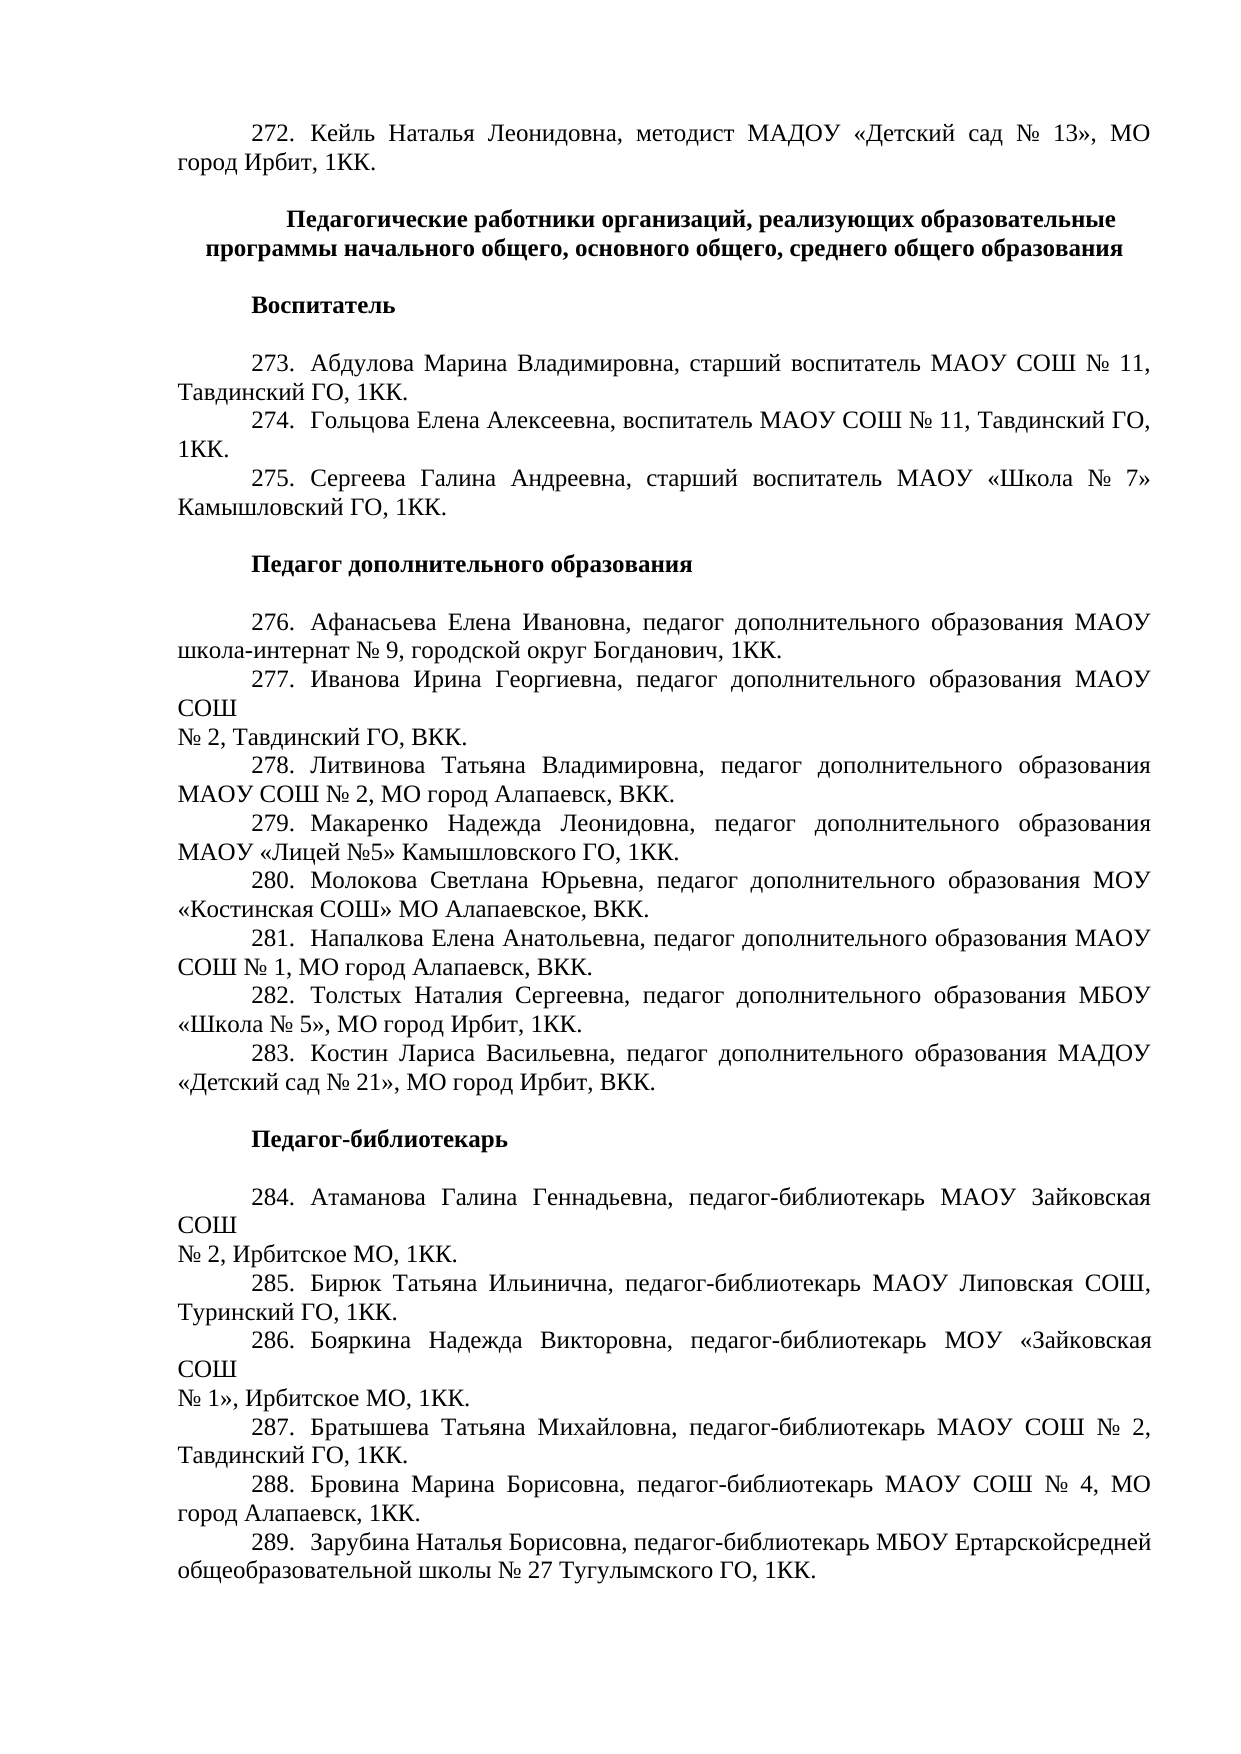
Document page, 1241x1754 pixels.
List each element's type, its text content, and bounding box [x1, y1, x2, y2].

list Воспитатель [177, 291, 1152, 319]
list Педагогические работники организаций, реализующих образовательные программы начального общего, основного общего, среднего общего образования [177, 204, 1152, 262]
list Толстых Наталия Сергеевна, педагог дополнительного образования МБОУ «Школа № 5», МО город Ирбит, 1КК. [177, 981, 1152, 1038]
list Атаманова Галина Геннадьевна, педагог-библиотекарь МАОУ Зайковская СОШ № 2, Ирбитское МО, 1КК. [177, 1182, 1152, 1268]
list Афанасьева Елена Ивановна, педагог дополнительного образования МАОУ школа-интернат № 9, городской округ Богданович, 1КК. [177, 607, 1152, 664]
list Братышева Татьяна Михайловна, педагог-библиотекарь МАОУ СОШ № 2, Тавдинский ГО, 1КК. [177, 1412, 1152, 1469]
list Педагог-библиотекарь [177, 1124, 1152, 1153]
list Зарубина Наталья Борисовна, педагог-библиотекарь МБОУ Ертарскойсредней общеобразовательной школы № 27 Тугулымского ГО, 1КК. [177, 1527, 1152, 1584]
list Молокова Светлана Юрьевна, педагог дополнительного образования МОУ «Костинская СОШ» МО Алапаевское, ВКК. [177, 866, 1152, 923]
list Гольцова Елена Алексеевна, воспитатель МАОУ СОШ № 11, Тавдинский ГО, 1КК. [177, 406, 1152, 463]
list Бирюк Татьяна Ильинична, педагог-библиотекарь МАОУ Липовская СОШ, Туринский ГО, 1КК. [177, 1268, 1152, 1326]
list Бровина Марина Борисовна, педагог-библиотекарь МАОУ СОШ № 4, МО город Алапаевск, 1КК. [177, 1469, 1152, 1527]
list Напалкова Елена Анатольевна, педагог дополнительного образования МАОУ СОШ № 1, МО город Алапаевск, ВКК. [177, 923, 1152, 981]
list Макаренко Надежда Леонидовна, педагог дополнительного образования МАОУ «Лицей №5» Камышловского ГО, 1КК. [177, 808, 1152, 866]
list Кейль Наталья Леонидовна, методист МАДОУ «Детский сад № 13», МО город Ирбит, 1КК. [177, 118, 1152, 176]
list Абдулова Марина Владимировна, старший воспитатель МАОУ СОШ № 11, Тавдинский ГО, 1КК. [177, 348, 1152, 406]
list Костин Лариса Васильевна, педагог дополнительного образования МАДОУ «Детский сад № 21», МО город Ирбит, ВКК. [177, 1038, 1152, 1096]
list Педагог дополнительного образования [177, 549, 1152, 578]
list Бояркина Надежда Викторовна, педагог-библиотекарь МОУ «Зайковская СОШ № 1», Ирбитское МО, 1КК. [177, 1326, 1152, 1412]
list Иванова Ирина Георгиевна, педагог дополнительного образования МАОУ СОШ № 2, Тавдинский ГО, ВКК. [177, 664, 1152, 751]
list Сергеева Галина Андреевна, старший воспитатель МАОУ «Школа № 7» Камышловский ГО, 1КК. [177, 463, 1152, 521]
list Литвинова Татьяна Владимировна, педагог дополнительного образования МАОУ СОШ № 2, МО город Алапаевск, ВКК. [177, 751, 1152, 808]
